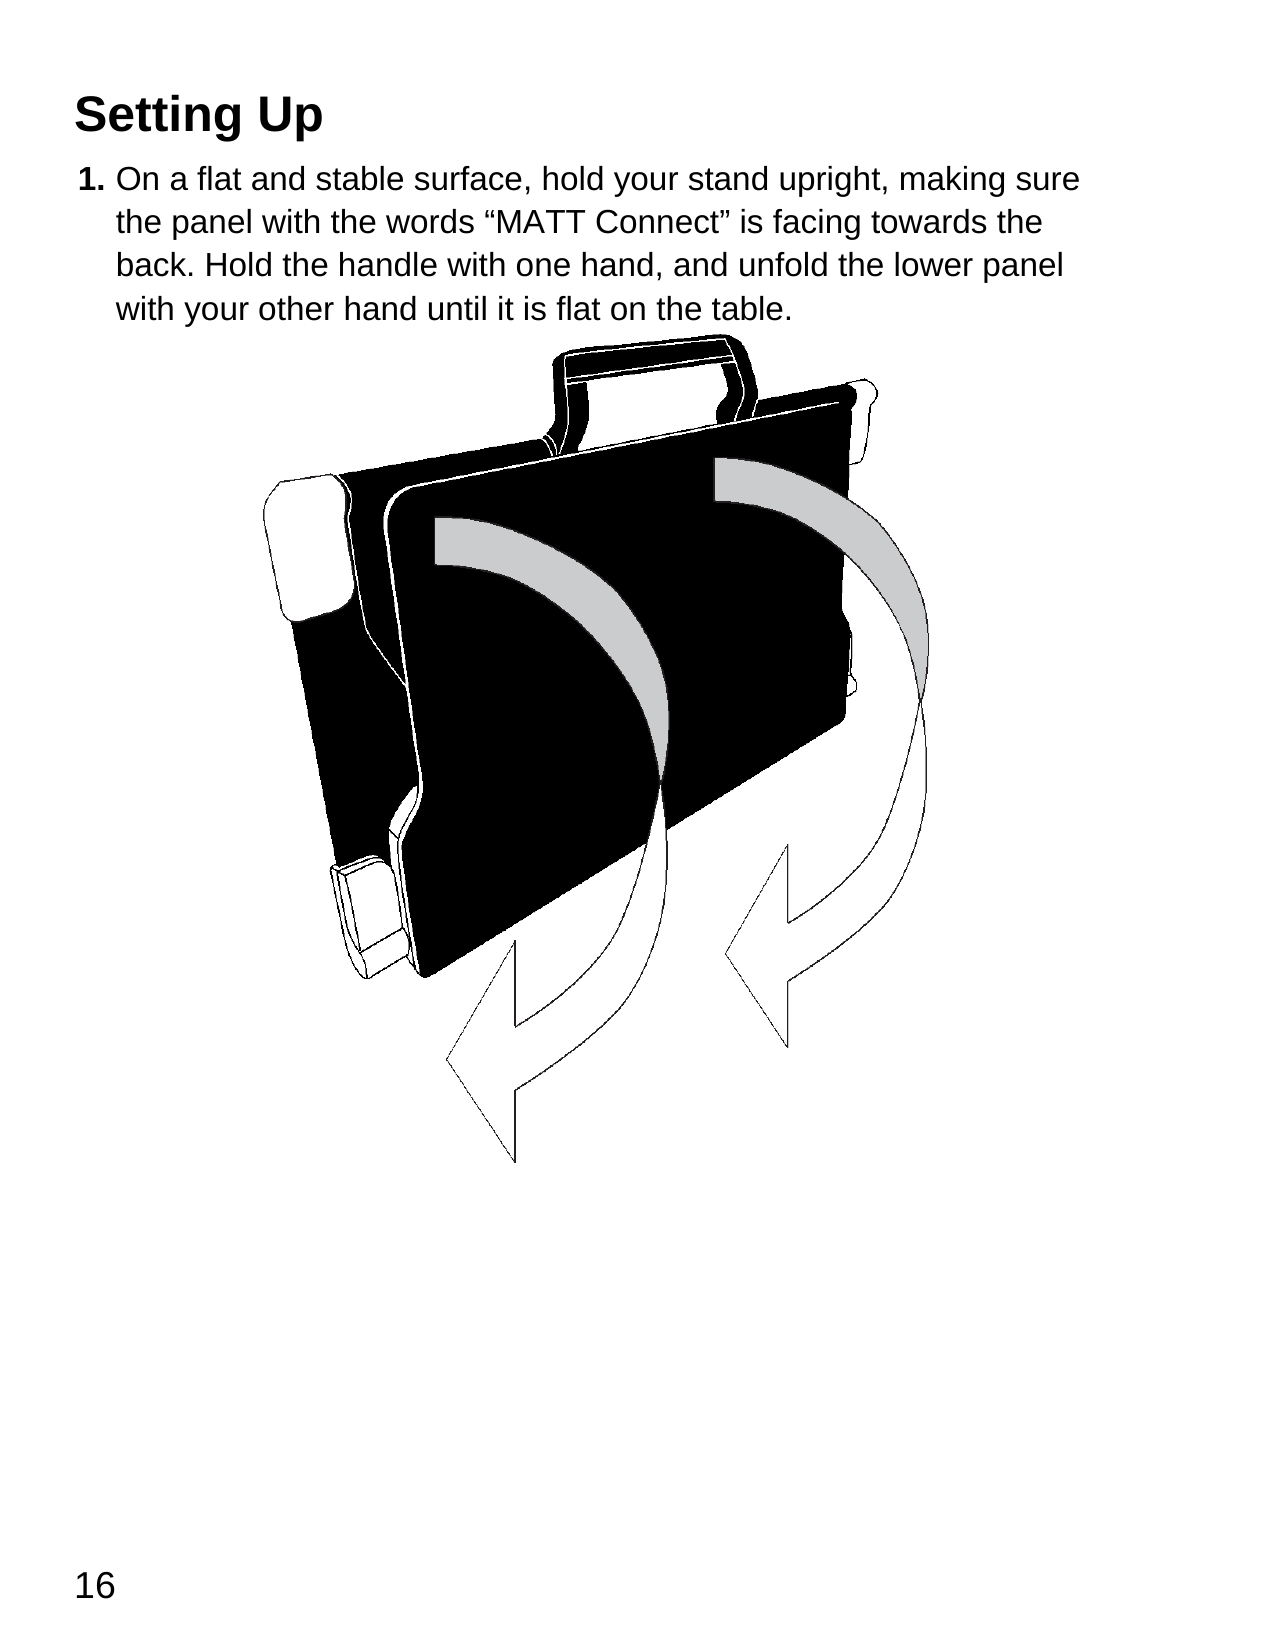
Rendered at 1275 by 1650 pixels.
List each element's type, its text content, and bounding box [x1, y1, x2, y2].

subtitle Setting Up [74, 84, 1181, 142]
picture [261, 332, 936, 1166]
list On a flat and stable surface, hold your stand upright, making sure the panel with the words “MATT Connect” is facing towards the back. Hold the handle with one hand, and unfold the lower panel with your other hand until it is flat on the table. [78, 159, 1119, 327]
